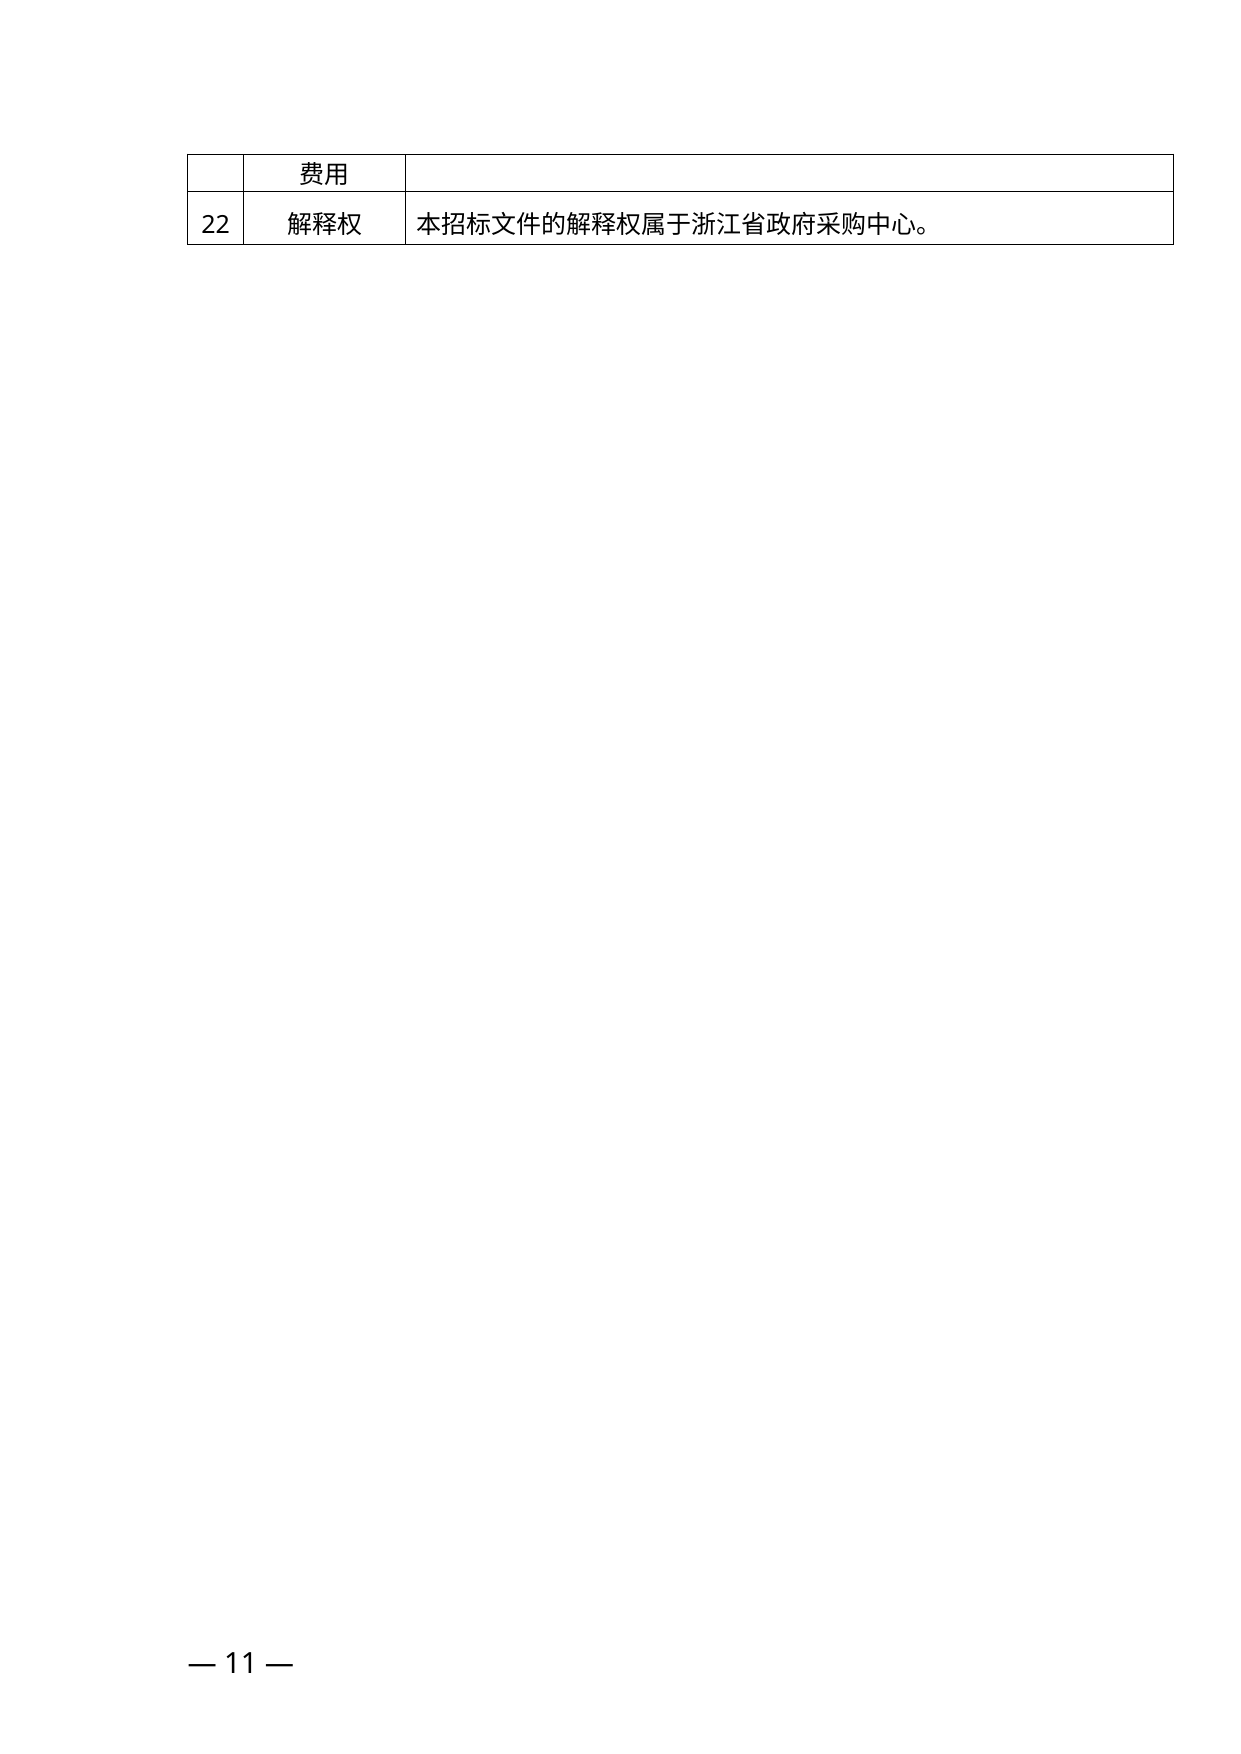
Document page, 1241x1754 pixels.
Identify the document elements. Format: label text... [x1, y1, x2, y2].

table_cell 解释权 [244, 192, 405, 244]
table_cell 21 [188, 155, 243, 191]
table_cell 本招标文件的解释权属于浙江省政府采购中心。 [406, 192, 1173, 244]
table_cell 22 [188, 192, 243, 244]
table_cell 0元 [406, 155, 1173, 191]
table_cell 招标方代理费用 [244, 155, 405, 191]
